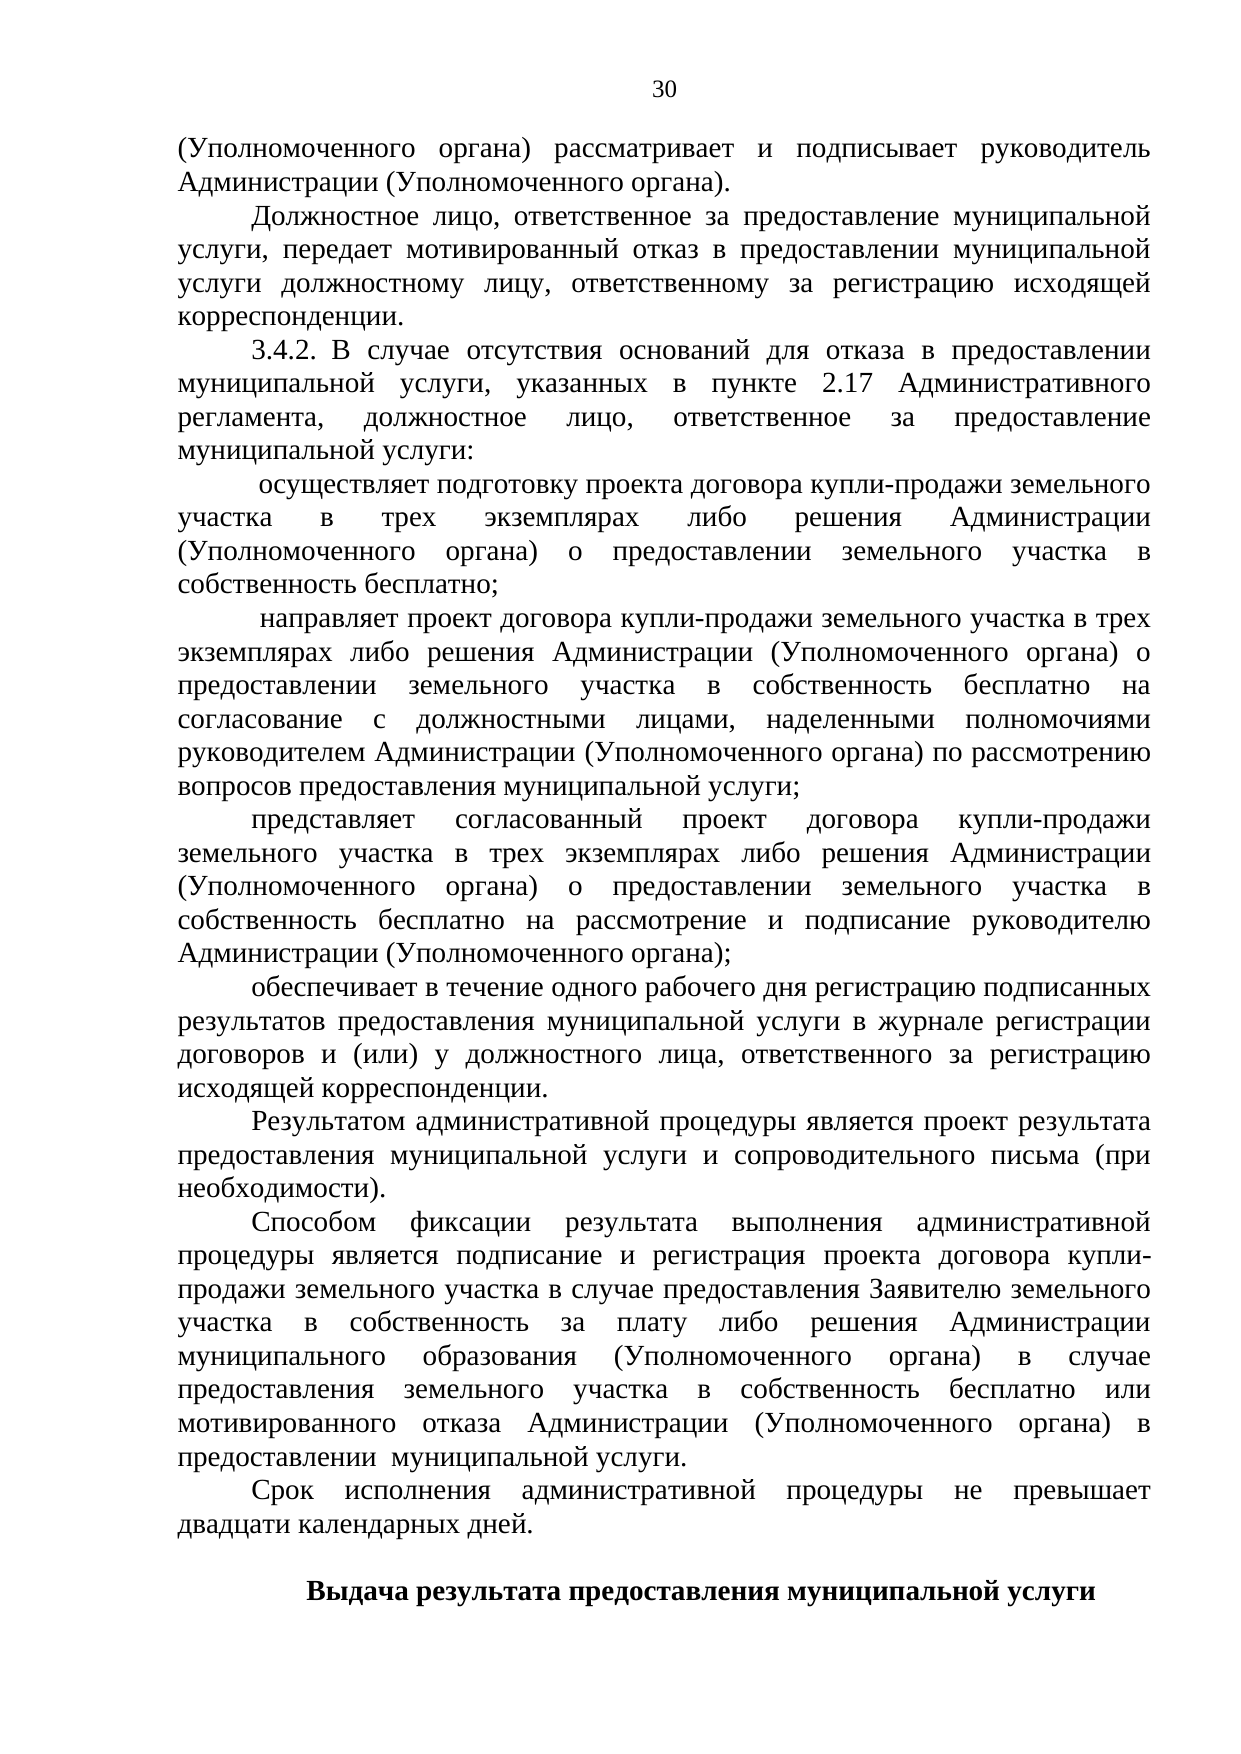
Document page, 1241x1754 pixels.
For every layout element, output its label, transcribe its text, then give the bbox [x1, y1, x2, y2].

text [177, 131, 1152, 198]
text Выдача результата предоставления муниципальной услуги [177, 1573, 1152, 1606]
text Должностное лицо, ответственное за предоставление муниципальной услуги, передает мотивированный отказ в предоставлении муниципальной услуги должностному лицу, ответственному за регистрацию исходящей корреспонденции. [177, 198, 1152, 332]
text Результатом административной процедуры является проект результата предоставления муниципальной услуги и сопроводительного письма (при необходимости). [177, 1103, 1152, 1204]
text направляет проект договора купли-продажи земельного участка в трех экземплярах либо решения Администрации (Уполномоченного органа) о предоставлении земельного участка в собственность бесплатно на согласование с должностными лицами, наделенными полномочиями руководителем Администрации (Уполномоченного органа) по рассмотрению вопросов предоставления муниципальной услуги; [177, 600, 1152, 801]
text представляет согласованный проект договора купли-продажи земельного участка в трех экземплярах либо решения Администрации (Уполномоченного органа) о предоставлении земельного участка в собственность бесплатно на рассмотрение и подписание руководителю Администрации (Уполномоченного органа); [177, 801, 1152, 969]
text обеспечивает в течение одного рабочего дня регистрацию подписанных результатов предоставления муниципальной услуги в журнале регистрации договоров и (или) у должностного лица, ответственного за регистрацию исходящей корреспонденции. [177, 969, 1152, 1103]
text 3.4.2. В случае отсутствия оснований для отказа в предоставлении муниципальной услуги, указанных в пункте 2.17 Административного регламента, должностное лицо, ответственное за предоставление муниципальной услуги: [177, 332, 1152, 466]
text осуществляет подготовку проекта договора купли-продажи земельного участка в трех экземплярах либо решения Администрации (Уполномоченного органа) о предоставлении земельного участка в собственность бесплатно; [177, 466, 1152, 600]
text Способом фиксации результата выполнения административной процедуры является подписание и регистрация проекта договора купли-продажи земельного участка в случае предоставления Заявителю земельного участка в собственность за плату либо решения Администрации муниципального образования (Уполномоченного органа) в случае предоставления земельного участка в собственность бесплатно или мотивированного отказа Администрации (Уполномоченного органа) в предоставлении муниципальной услуги. [177, 1204, 1152, 1472]
text Срок исполнения административной процедуры не превышает двадцати календарных дней. [177, 1472, 1152, 1539]
